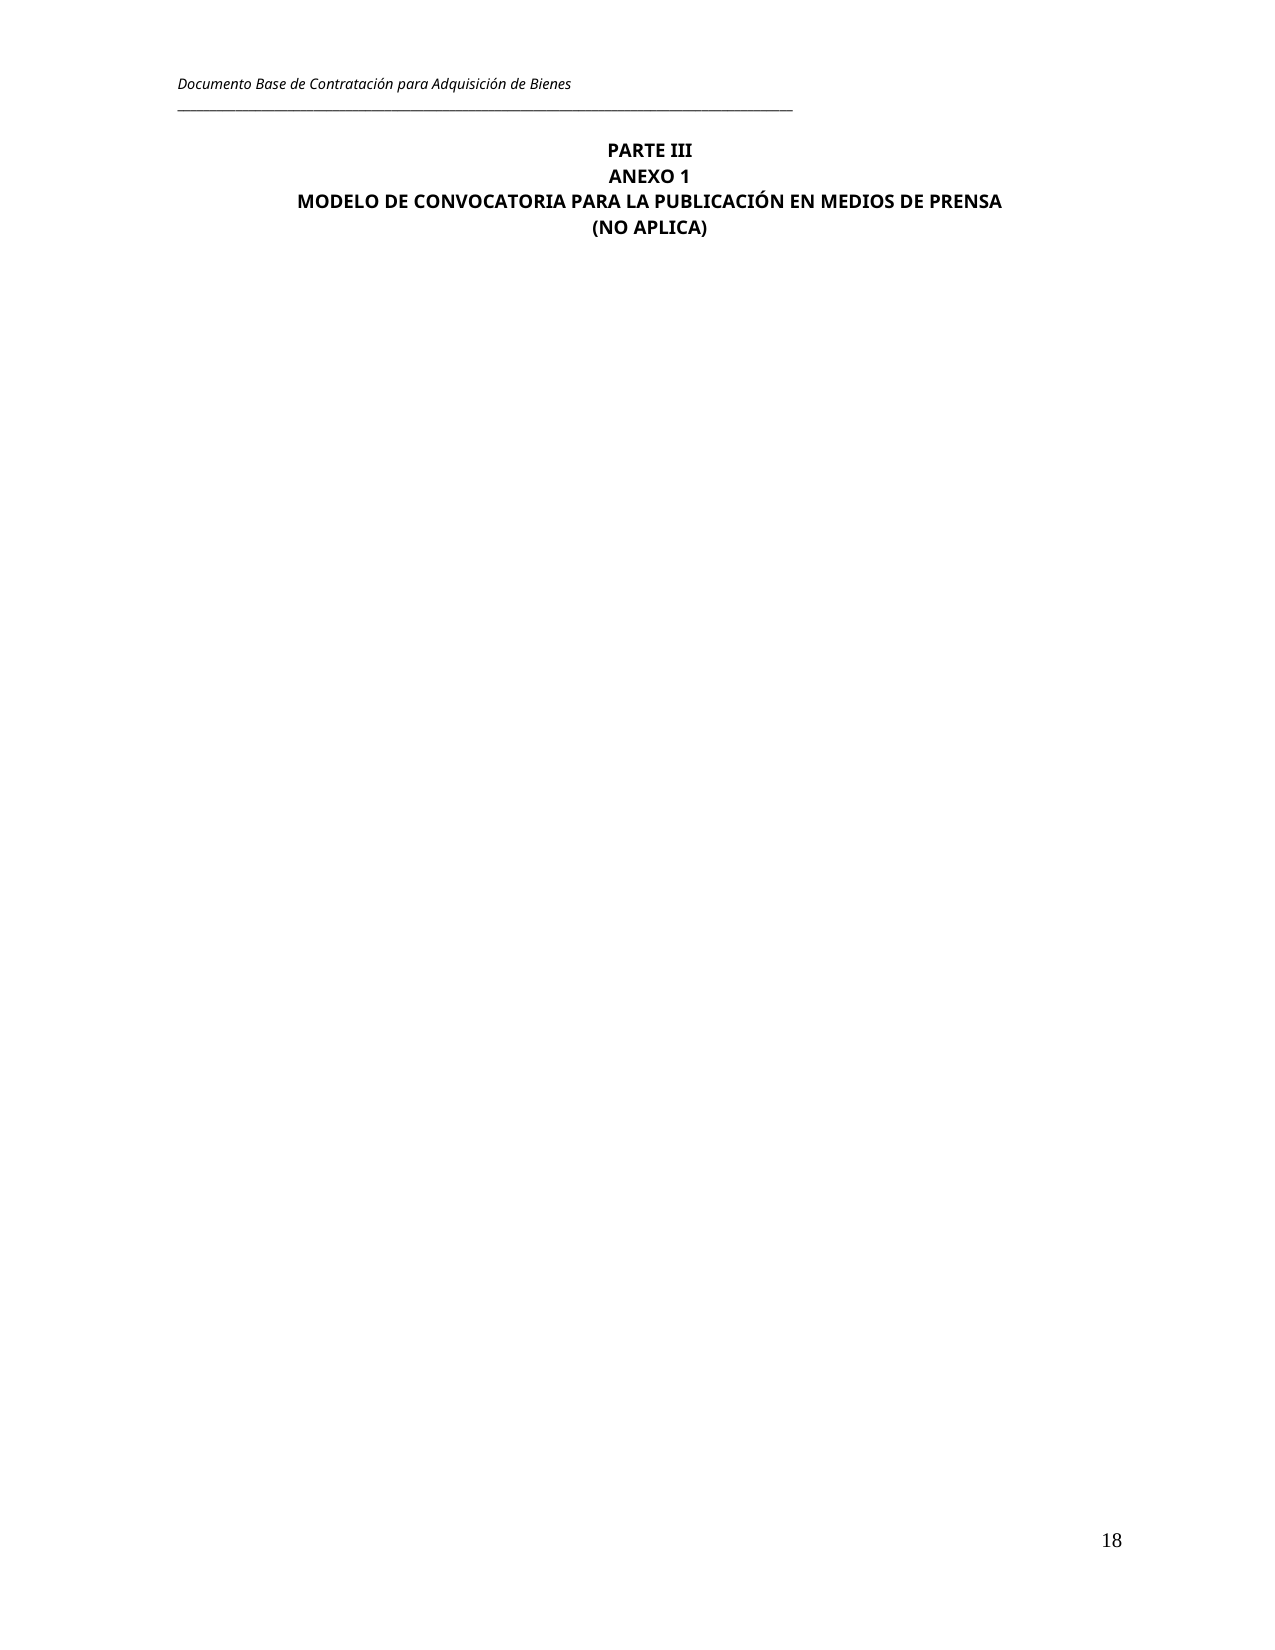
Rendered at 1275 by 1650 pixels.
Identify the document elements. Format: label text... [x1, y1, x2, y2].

text MODELO DE CONVOCATORIA PARA LA PUBLICACIÓN EN MEDIOS DE PRENSA [177, 189, 1122, 214]
text ANEXO 1 [177, 163, 1122, 189]
text PARTE III [177, 138, 1122, 163]
text (NO APLICA) [177, 214, 1122, 240]
